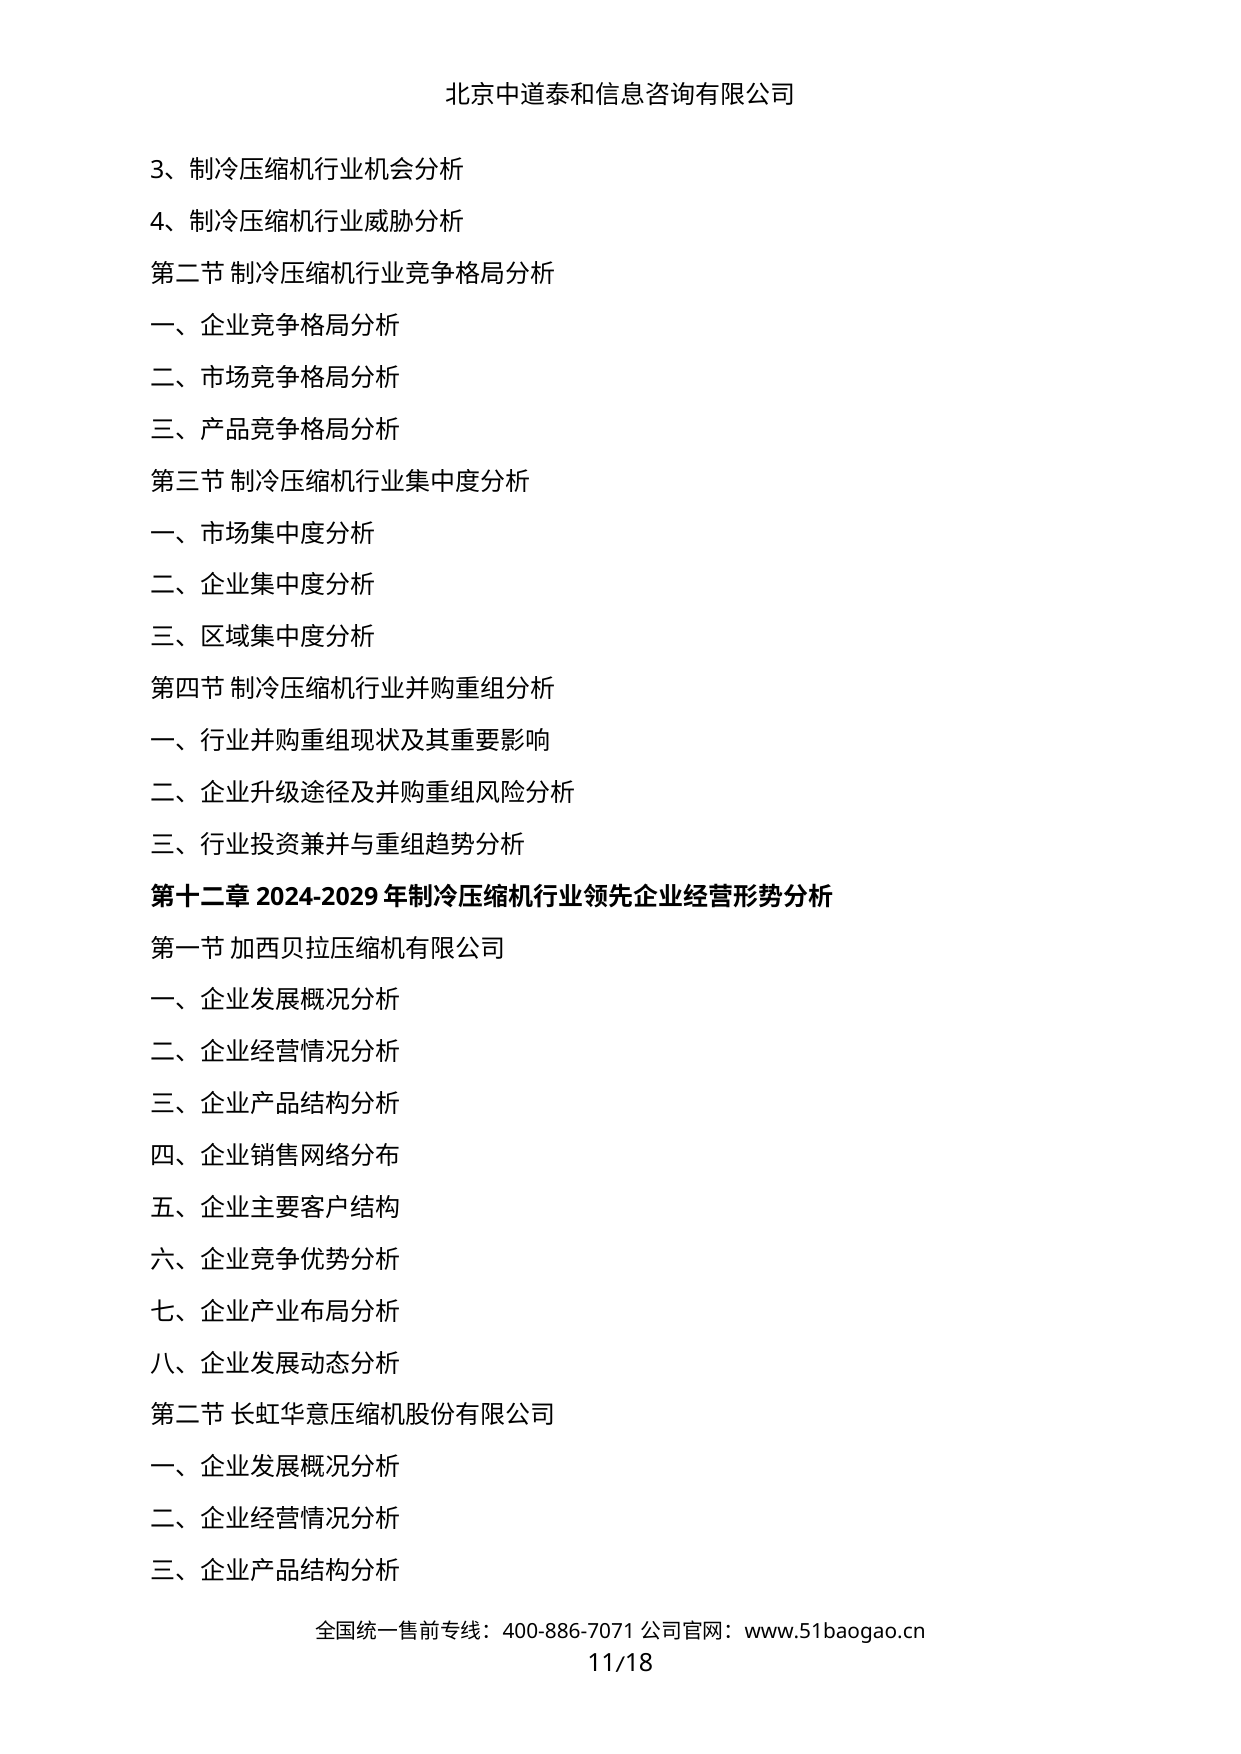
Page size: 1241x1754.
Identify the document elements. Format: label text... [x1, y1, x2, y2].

text 一、企业发展概况分析 [150, 1447, 1090, 1483]
text 第三节 制冷压缩机行业集中度分析 [150, 461, 1090, 497]
text 一、行业并购重组现状及其重要影响 [150, 721, 1090, 757]
text 三、区域集中度分析 [150, 617, 1090, 653]
text 第四节 制冷压缩机行业并购重组分析 [150, 669, 1090, 705]
text 一、企业竞争格局分析 [150, 306, 1090, 342]
text 五、企业主要客户结构 [150, 1187, 1090, 1224]
text 三、行业投资兼并与重组趋势分析 [150, 824, 1090, 861]
text 二、企业经营情况分析 [150, 1032, 1090, 1068]
text 六、企业竞争优势分析 [150, 1239, 1090, 1276]
text 二、企业集中度分析 [150, 565, 1090, 601]
text 三、企业产品结构分析 [150, 1084, 1090, 1120]
text 一、企业发展概况分析 [150, 980, 1090, 1016]
text 七、企业产业布局分析 [150, 1291, 1090, 1327]
text 第二节 长虹华意压缩机股份有限公司 [150, 1395, 1090, 1431]
text 三、产品竞争格局分析 [150, 409, 1090, 446]
text 一、市场集中度分析 [150, 513, 1090, 549]
text 八、企业发展动态分析 [150, 1343, 1090, 1379]
text 二、企业升级途径及并购重组风险分析 [150, 772, 1090, 809]
text 第二节 制冷压缩机行业竞争格局分析 [150, 254, 1090, 290]
text 二、市场竞争格局分析 [150, 357, 1090, 394]
text 3、制冷压缩机行业机会分析 [150, 150, 1090, 186]
text 四、企业销售网络分布 [150, 1136, 1090, 1172]
text 4、制冷压缩机行业威胁分析 [150, 202, 1090, 238]
text 第一节 加西贝拉压缩机有限公司 [150, 928, 1090, 964]
text 第十二章 2024-2029年制冷压缩机行业领先企业经营形势分析 [150, 876, 1090, 912]
text 三、企业产品结构分析 [150, 1551, 1090, 1587]
text 二、企业经营情况分析 [150, 1499, 1090, 1535]
